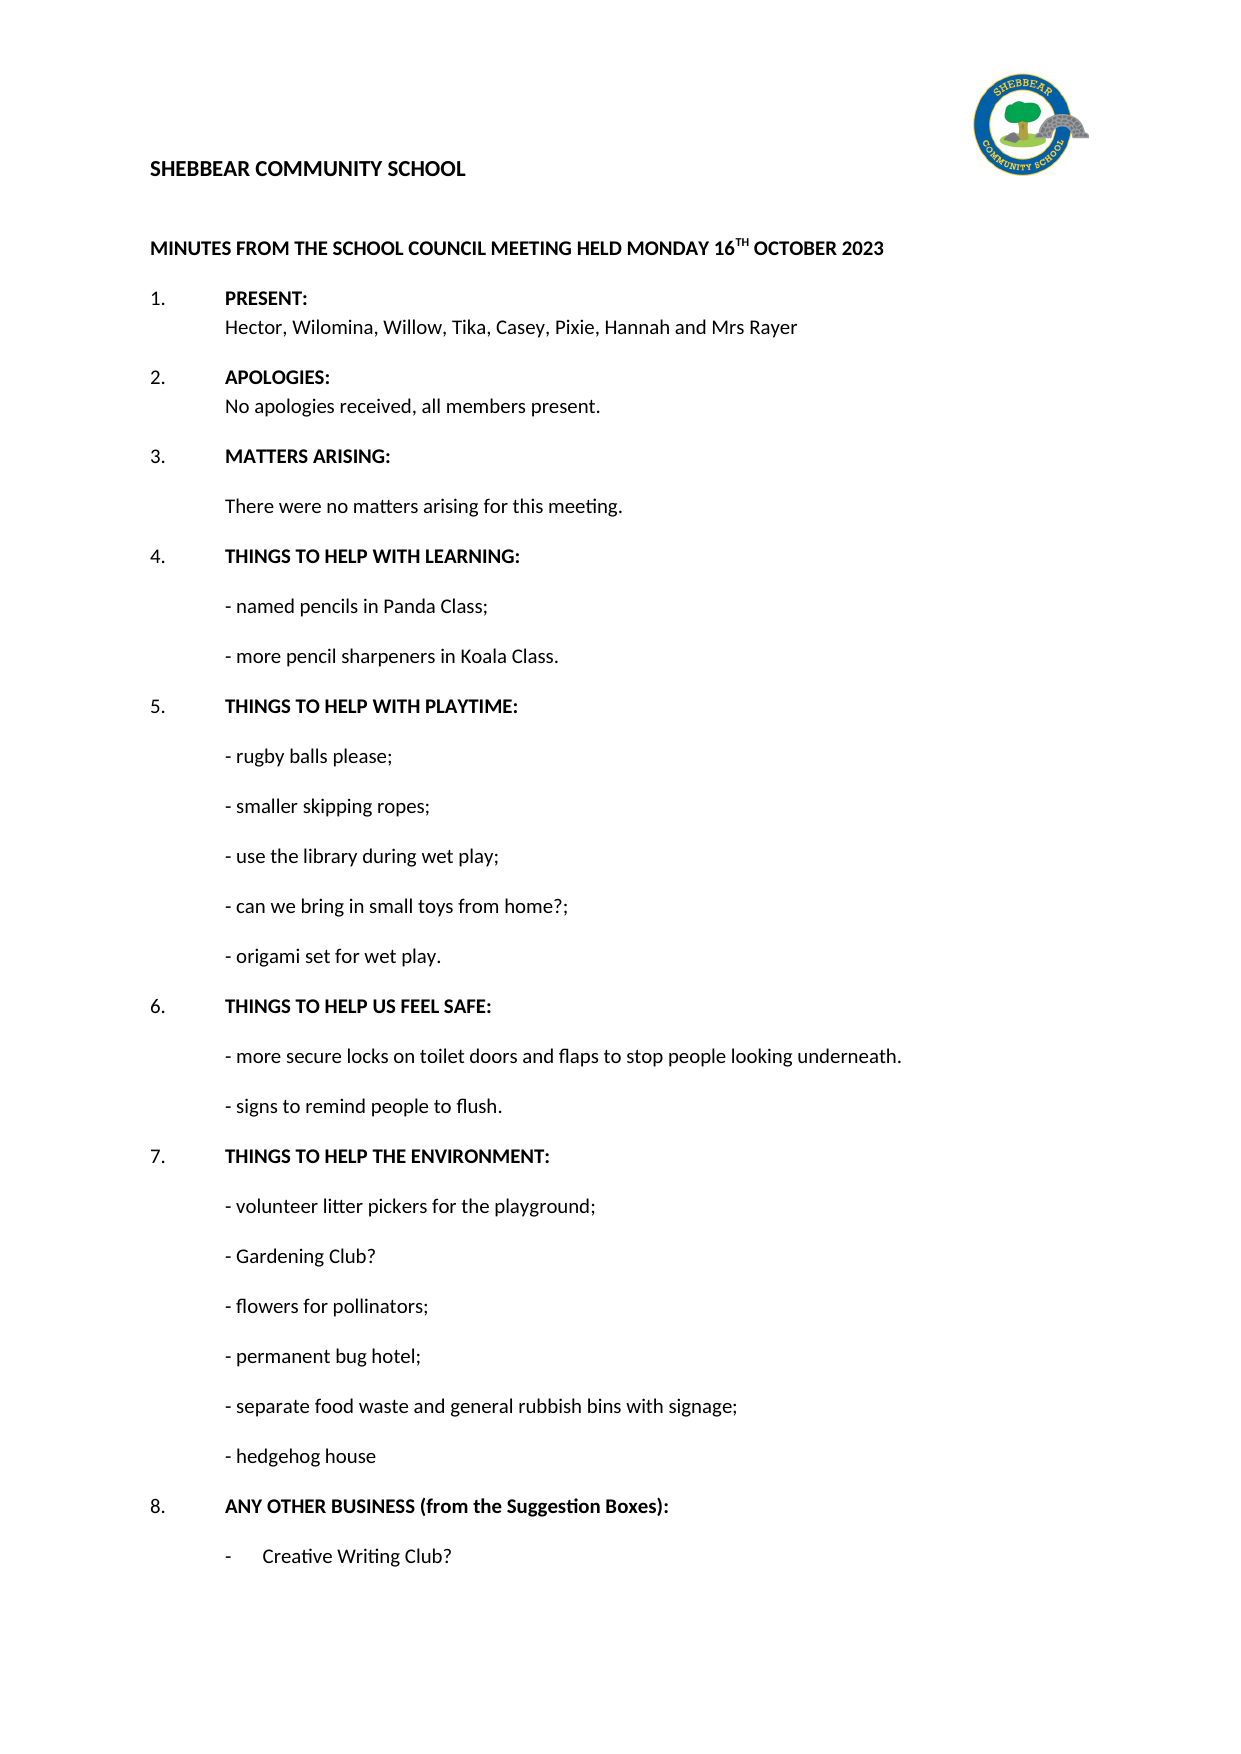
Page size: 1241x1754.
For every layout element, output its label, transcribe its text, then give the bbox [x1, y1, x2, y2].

text - permanent bug hotel; [150, 1343, 1090, 1369]
text MINUTES FROM THE SCHOOL COUNCIL MEETING HELD MONDAY 16TH OCTOBER 2023 [150, 235, 1090, 260]
text - use the library during wet play; [150, 843, 1090, 869]
text - can we bring in small toys from home?; [150, 893, 1090, 919]
text 6. THINGS TO HELP US FEEL SAFE: [150, 993, 1090, 1019]
text 7. THINGS TO HELP THE ENVIRONMENT: [150, 1143, 1090, 1169]
text - rugby balls please; [150, 743, 1090, 769]
text - origami set for wet play. [150, 943, 1090, 969]
list Creative Writing Club? [225, 1543, 1090, 1569]
text - named pencils in Panda Class; [150, 593, 1090, 619]
text There were no matters arising for this meeting. [150, 493, 1090, 519]
text - signs to remind people to flush. [150, 1093, 1090, 1119]
text Hector, Wilomina, Willow, Tika, Casey, Pixie, Hannah and Mrs Rayer [150, 314, 1090, 339]
text 3. MATTERS ARISING: [150, 443, 1090, 469]
text - volunteer litter pickers for the playground; [150, 1193, 1090, 1219]
text 8. ANY OTHER BUSINESS (from the Suggestion Boxes): [150, 1493, 1090, 1519]
text No apologies received, all members present. [150, 393, 1090, 419]
text 5. THINGS TO HELP WITH PLAYTIME: [150, 693, 1090, 719]
text 4. THINGS TO HELP WITH LEARNING: [150, 543, 1090, 569]
text - smaller skipping ropes; [150, 793, 1090, 819]
text - hedgehog house [150, 1443, 1090, 1469]
text - more secure locks on toilet doors and flaps to stop people looking underneath. [150, 1043, 1090, 1069]
text - flowers for pollinators; [150, 1293, 1090, 1319]
picture [972, 73, 1090, 177]
text - more pencil sharpeners in Koala Class. [150, 643, 1090, 669]
text - separate food waste and general rubbish bins with signage; [150, 1393, 1090, 1419]
text - Gardening Club? [150, 1243, 1090, 1269]
text 1. PRESENT: [150, 285, 1090, 310]
text 2. APOLOGIES: [150, 364, 1090, 389]
